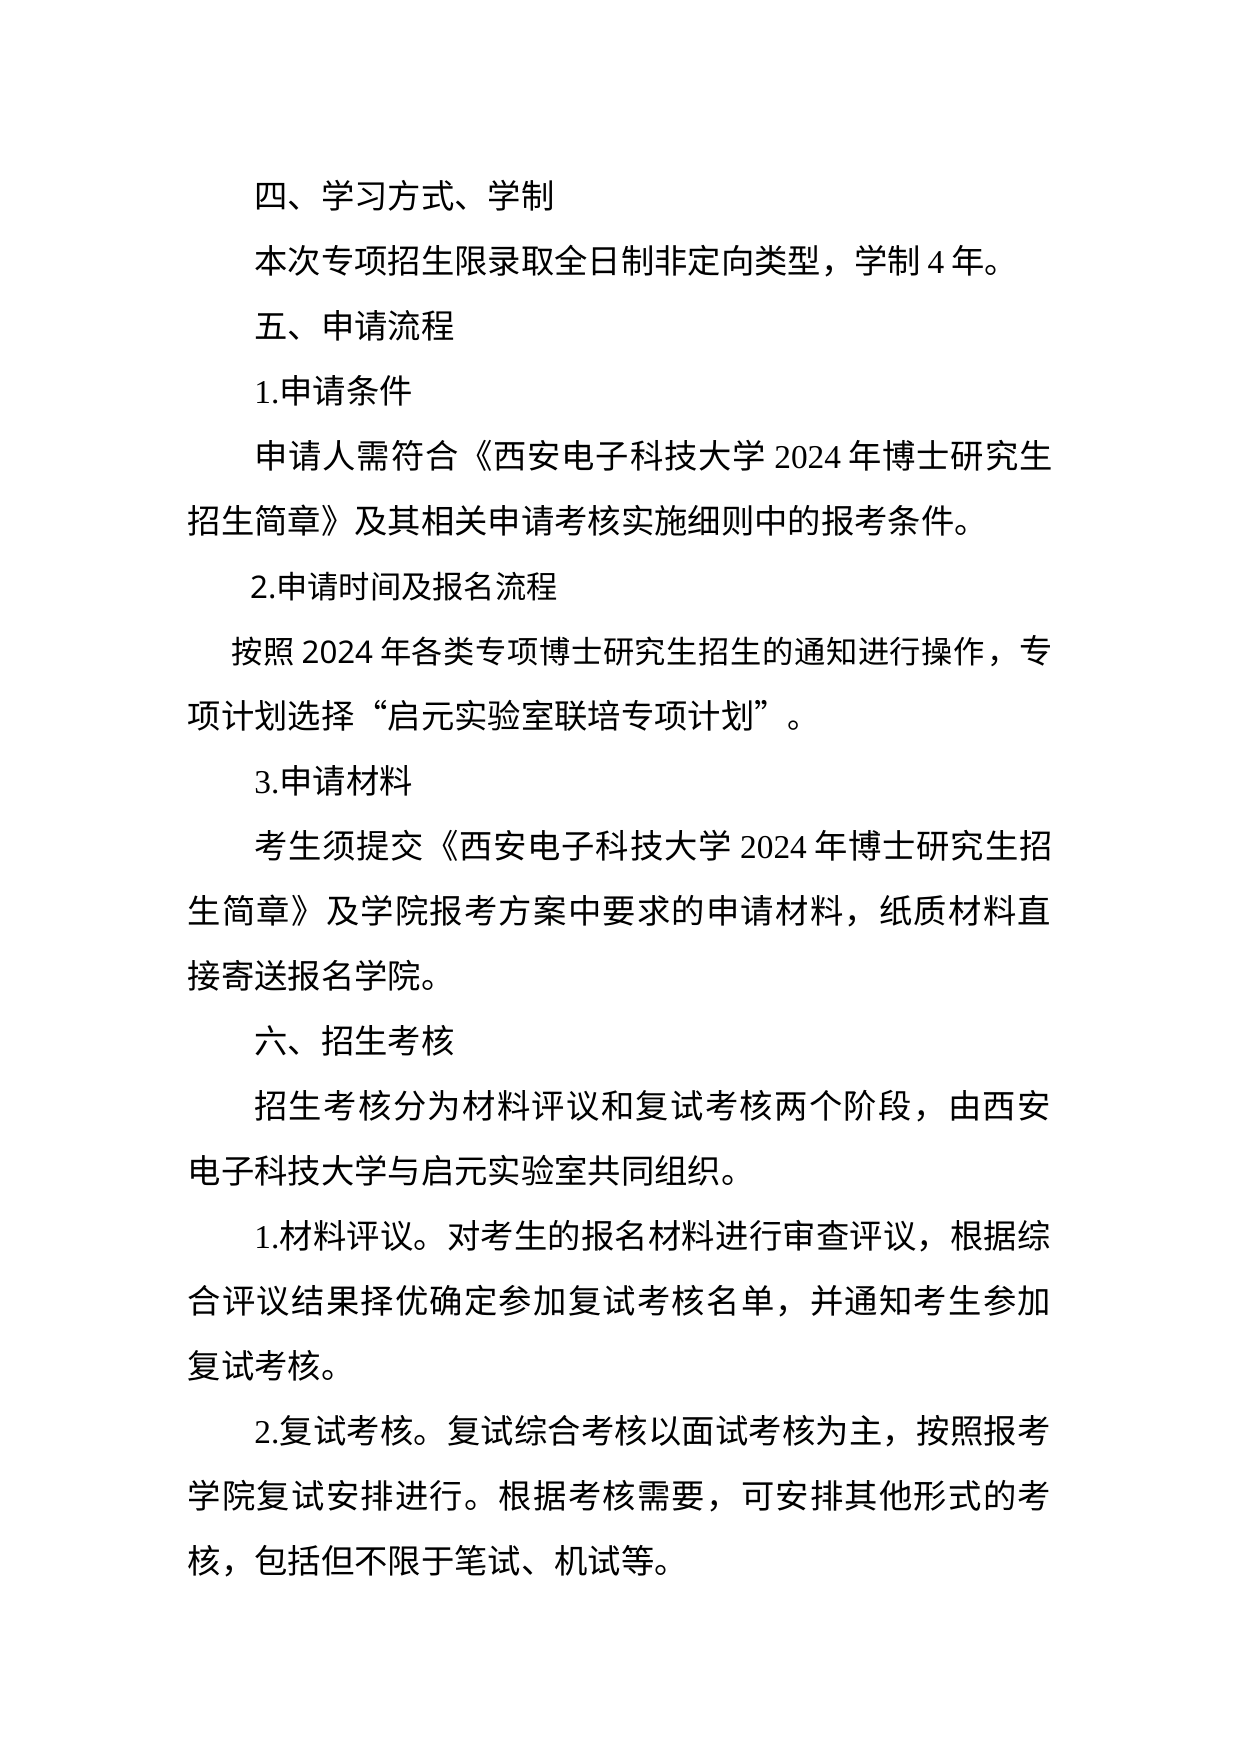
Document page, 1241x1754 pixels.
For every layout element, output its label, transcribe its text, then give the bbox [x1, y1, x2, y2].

text 四、学习方式、学制 [187, 162, 1053, 227]
text 按照2024年各类专项博士研究生招生的通知进行操作，专项计划选择“启元实验室联培专项计划”。 [187, 617, 1053, 747]
text 六、招生考核 [187, 1007, 1053, 1072]
text 1.材料评议。对考生的报名材料进行审查评议，根据综合评议结果择优确定参加复试考核名单，并通知考生参加复试考核。 [187, 1202, 1053, 1397]
text 考生须提交《西安电子科技大学2024年博士研究生招生简章》及学院报考方案中要求的申请材料，纸质材料直接寄送报名学院。 [187, 812, 1053, 1007]
text 本次专项招生限录取全日制非定向类型，学制4年。 [187, 227, 1053, 292]
text 申请人需符合《西安电子科技大学2024年博士研究生招生简章》及其相关申请考核实施细则中的报考条件。 [187, 422, 1053, 552]
text 招生考核分为材料评议和复试考核两个阶段，由西安电子科技大学与启元实验室共同组织。 [187, 1072, 1053, 1202]
text 3.申请材料 [187, 747, 1053, 812]
text 五、申请流程 [187, 292, 1053, 357]
text 1.申请条件 [187, 357, 1053, 422]
text 2.复试考核。复试综合考核以面试考核为主，按照报考学院复试安排进行。根据考核需要，可安排其他形式的考核，包括但不限于笔试、机试等。 [187, 1397, 1053, 1592]
text 2.申请时间及报名流程 [187, 552, 1053, 617]
